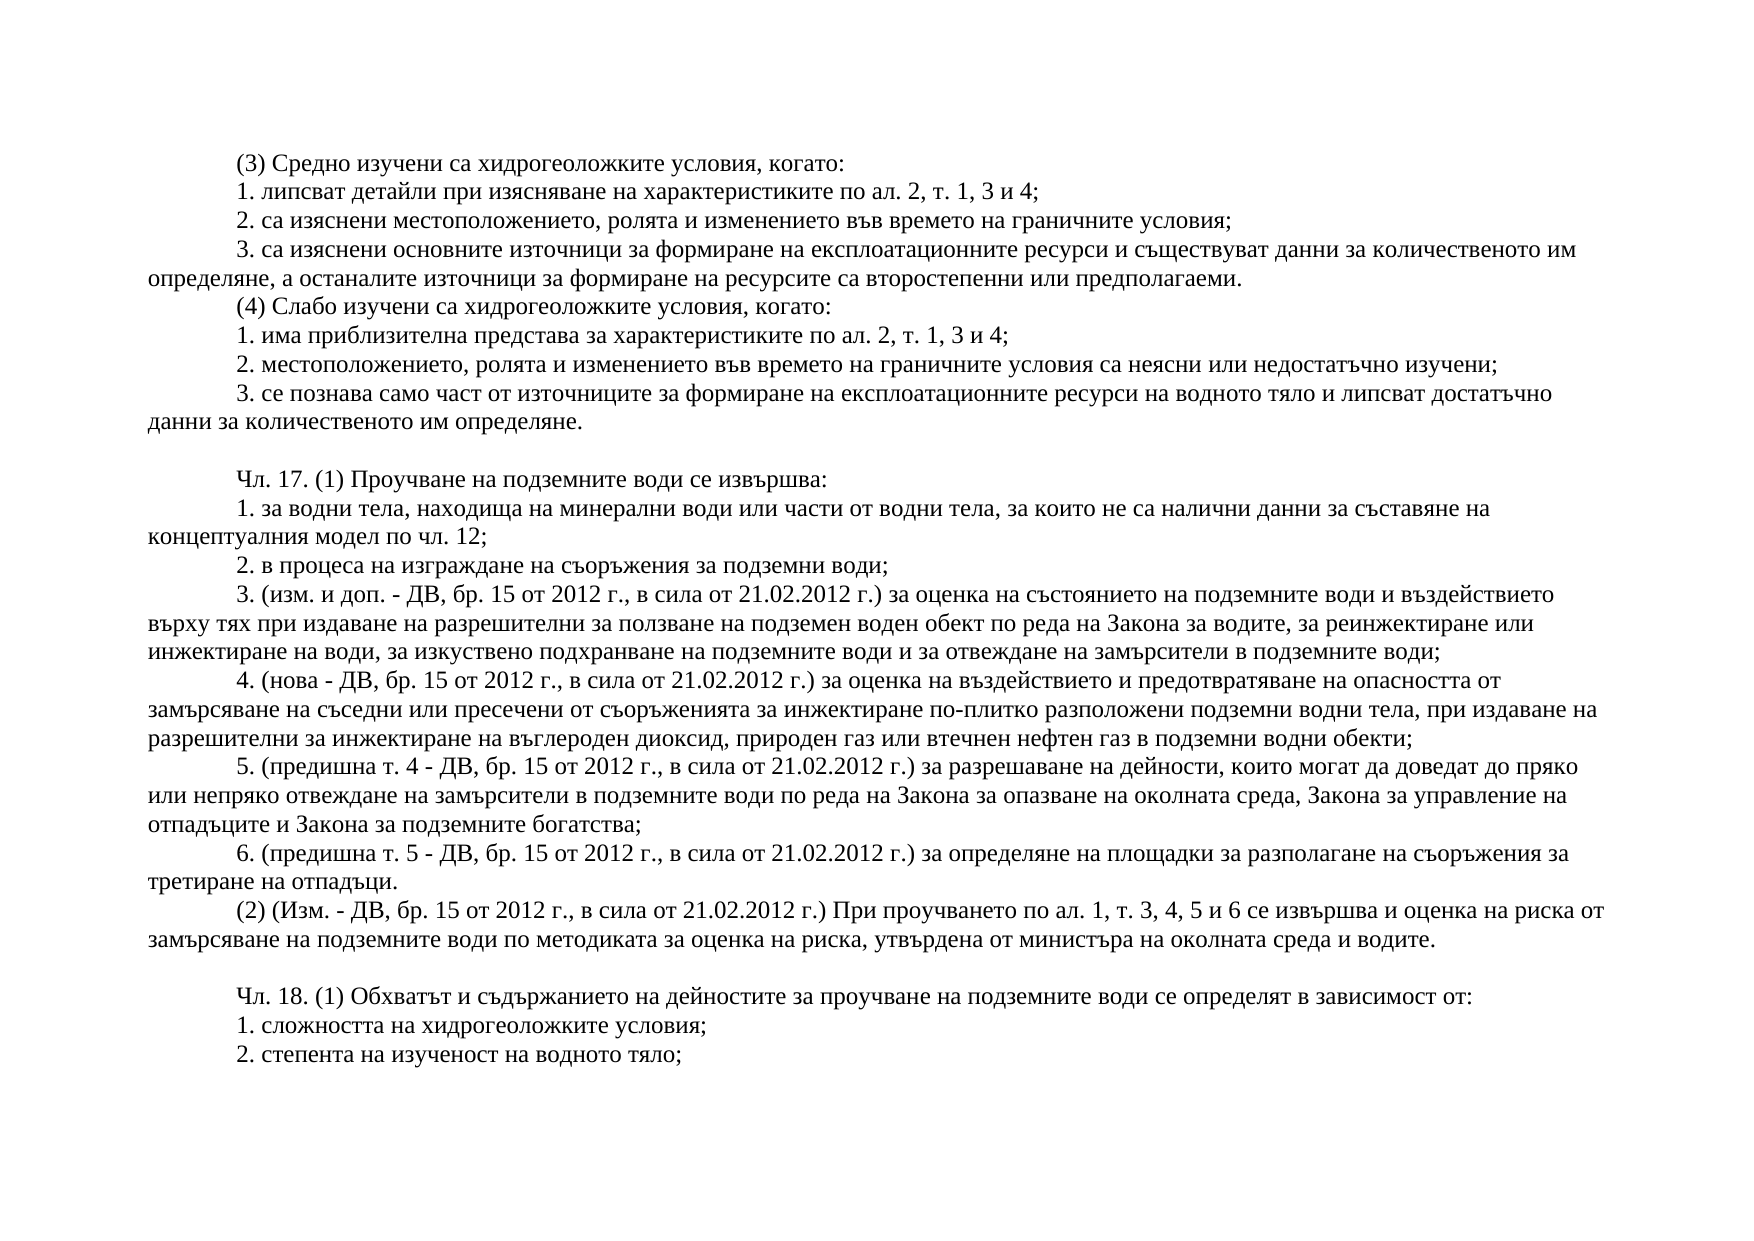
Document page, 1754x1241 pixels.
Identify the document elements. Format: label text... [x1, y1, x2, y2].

text 3. (изм. и доп. - ДВ, бр. 15 от 2012 г., в сила от 21.02.2012 г.) за оценка на състоянието на подземните води и въздействието върху тях при издаване на разрешителни за ползване на подземен воден обект по реда на Закона за водите, за реинжектиране или инжектиране на води, за изкуствено подхранване на подземните води и за отвеждане на замърсители в подземните води; [148, 579, 1606, 665]
text 1. има приблизителна представа за характеристиките по ал. 2, т. 1, 3 и 4; [148, 320, 1606, 349]
text 2. степента на изученост на водното тяло; [148, 1039, 1606, 1068]
text 6. (предишна т. 5 - ДВ, бр. 15 от 2012 г., в сила от 21.02.2012 г.) за определяне на площадки за разполагане на съоръжения за третиране на отпадъци. [148, 838, 1606, 895]
text 2. местоположението, ролята и изменението във времето на граничните условия са неясни или недостатъчно изучени; [148, 349, 1606, 378]
text 5. (предишна т. 4 - ДВ, бр. 15 от 2012 г., в сила от 21.02.2012 г.) за разрешаване на дейности, които могат да доведат до пряко или непряко отвеждане на замърсители в подземните води по реда на Закона за опазване на околната среда, Закона за управление на отпадъците и Закона за подземните богатства; [148, 751, 1606, 838]
text Чл. 17. (1) Проучване на подземните води се извършва: [148, 464, 1606, 493]
text (4) Слабо изучени са хидрогеоложките условия, когато: [148, 291, 1606, 320]
text 2. са изяснени местоположението, ролята и изменението във времето на граничните условия; [148, 205, 1606, 234]
text 1. липсват детайли при изясняване на характеристиките по ал. 2, т. 1, 3 и 4; [148, 176, 1606, 205]
text Чл. 18. (1) Обхватът и съдържанието на дейностите за проучване на подземните води се определят в зависимост от: [148, 981, 1606, 1010]
text 2. в процеса на изграждане на съоръжения за подземни води; [148, 550, 1606, 579]
text 3. са изяснени основните източници за формиране на експлоатационните ресурси и съществуват данни за количественото им определяне, а останалите източници за формиране на ресурсите са второстепенни или предполагаеми. [148, 234, 1606, 291]
text (3) Средно изучени са хидрогеоложките условия, когато: [148, 148, 1606, 176]
text 1. за водни тела, находища на минерални води или части от водни тела, за които не са налични данни за съставяне на концептуалния модел по чл. 12; [148, 493, 1606, 550]
text 4. (нова - ДВ, бр. 15 от 2012 г., в сила от 21.02.2012 г.) за оценка на въздействието и предотвратяване на опасността от замърсяване на съседни или пресечени от съоръженията за инжектиране по-плитко разположени подземни водни тела, при издаване на разрешителни за инжектиране на въглероден диоксид, природен газ или втечнен нефтен газ в подземни водни обекти; [148, 665, 1606, 751]
text 3. се познава само част от източниците за формиране на експлоатационните ресурси на водното тяло и липсват достатъчно данни за количественото им определяне. [148, 378, 1606, 435]
text (2) (Изм. - ДВ, бр. 15 от 2012 г., в сила от 21.02.2012 г.) При проучването по ал. 1, т. 3, 4, 5 и 6 се извършва и оценка на риска от замърсяване на подземните води по методиката за оценка на риска, утвърдена от министъра на околната среда и водите. [148, 895, 1606, 953]
text 1. сложността на хидрогеоложките условия; [148, 1010, 1606, 1039]
